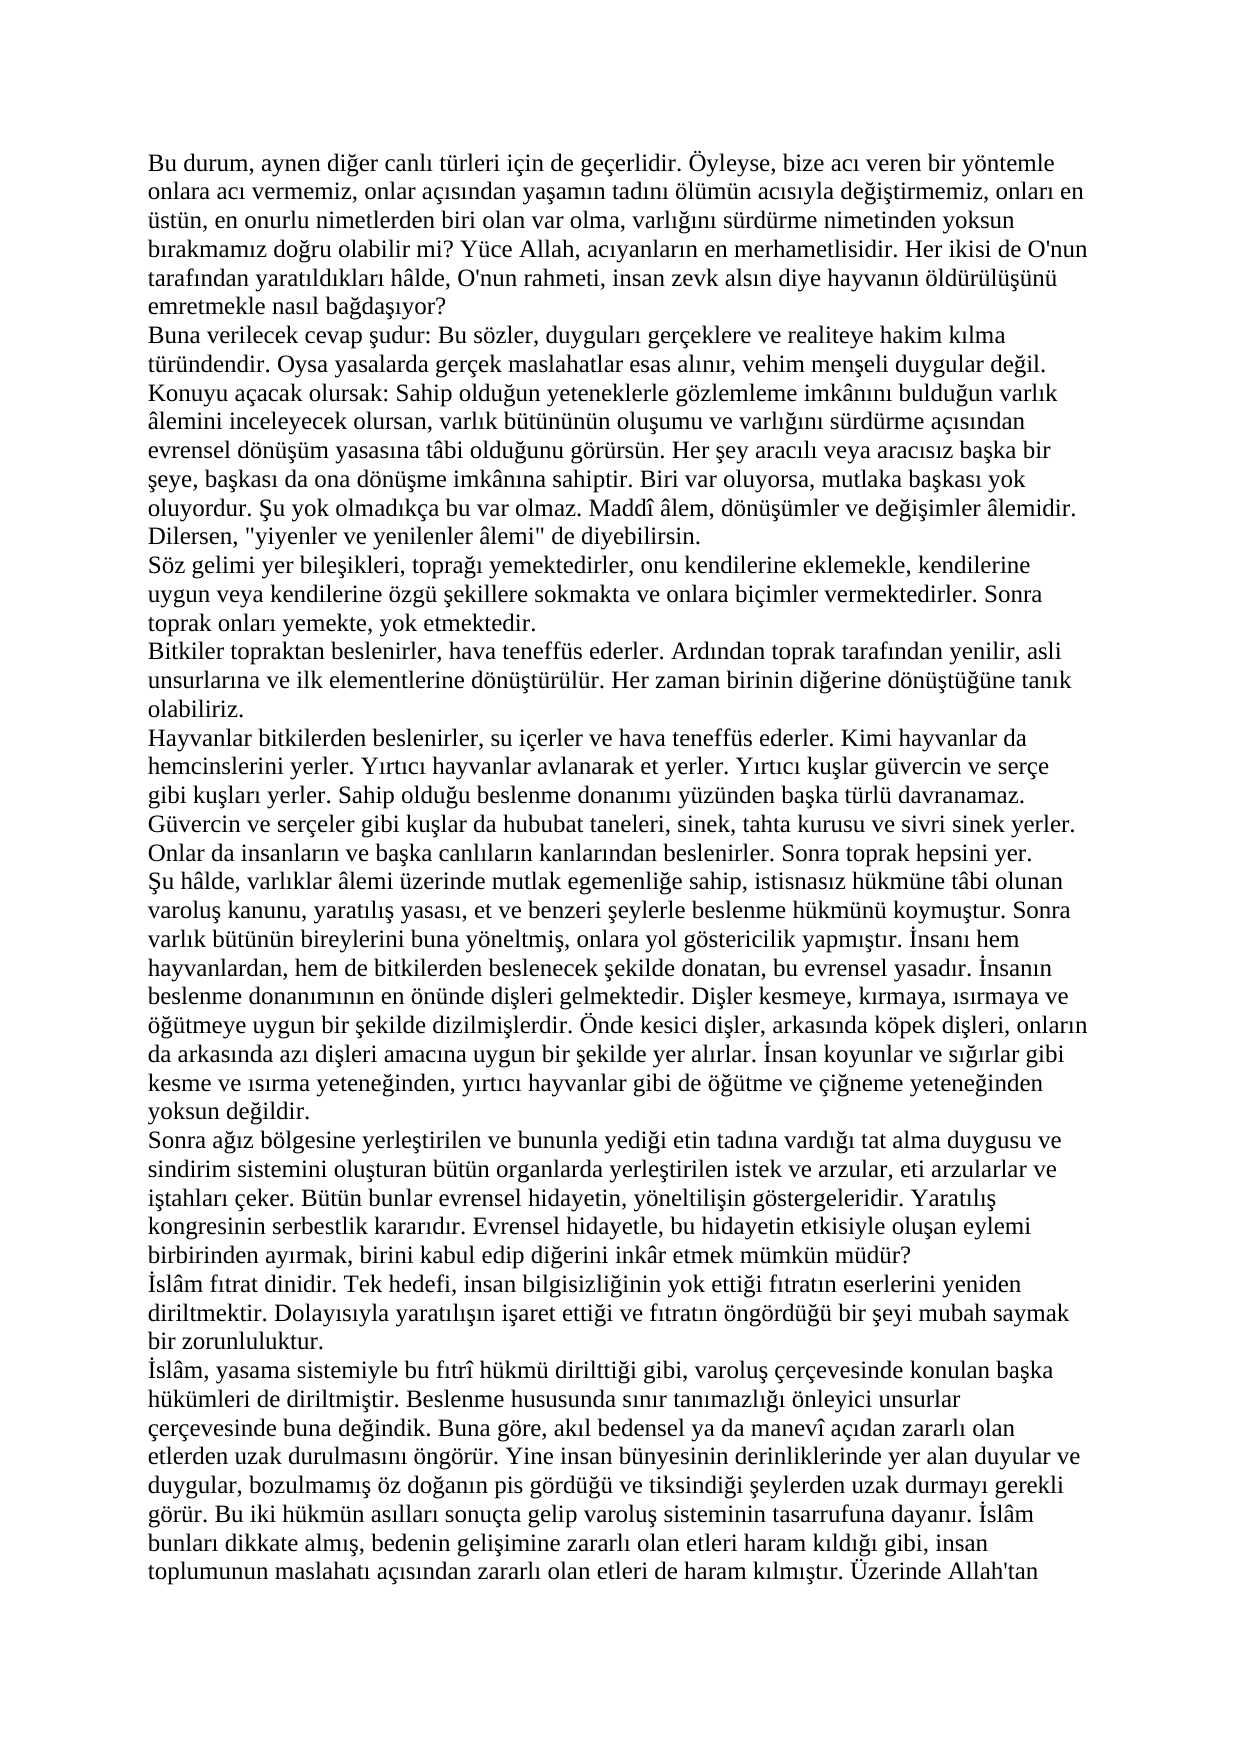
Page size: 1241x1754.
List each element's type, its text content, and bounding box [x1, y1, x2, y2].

text Buna verilecek cevap şudur: Bu sözler, duyguları gerçeklere ve realiteye hakim kılma türündendir. Oysa yasalarda gerçek maslahatlar esas alınır, vehim menşeli duygular değil. [148, 320, 1093, 378]
text Konuyu açacak olursak: Sahip olduğun yeteneklerle gözlemleme imkânını bulduğun varlık âlemini inceleyecek olursan, varlık bütününün oluşumu ve varlığını sürdürme açısından evrensel dönüşüm yasasına tâbi olduğunu görürsün. Her şey aracılı veya aracısız başka bir şeye, başkası da ona dönüşme imkânına sahiptir. Biri var oluyorsa, mutlaka başkası yok oluyordur. Şu yok olmadıkça bu var olmaz. Maddî âlem, dönüşümler ve değişimler âlemidir. Dilersen, "yiyenler ve yenilenler âlemi" de diyebilirsin. [148, 378, 1093, 550]
text Şu hâlde, varlıklar âlemi üzerinde mutlak egemenliğe sahip, istisnasız hükmüne tâbi olunan varoluş kanunu, yaratılış yasası, et ve benzeri şeylerle beslenme hükmünü koymuştur. Sonra varlık bütünün bireylerini buna yöneltmiş, onlara yol göstericilik yapmıştır. İnsanı hem hayvanlardan, hem de bitkilerden beslenecek şekilde donatan, bu evrensel yasadır. İnsanın beslenme donanımının en önünde dişleri gelmektedir. Dişler kesmeye, kırmaya, ısırmaya ve öğütmeye uygun bir şekilde dizilmişlerdir. Önde kesici dişler, arkasında köpek dişleri, onların da arkasında azı dişleri amacına uygun bir şekilde yer alırlar. İnsan koyunlar ve sığırlar gibi kesme ve ısırma yeteneğinden, yırtıcı hayvanlar gibi de öğütme ve çiğneme yeteneğinden yoksun değildir. [148, 866, 1093, 1125]
text Söz gelimi yer bileşikleri, toprağı yemektedirler, onu kendilerine eklemekle, kendilerine uygun veya kendilerine özgü şekillere sokmakta ve onlara biçimler vermektedirler. Sonra toprak onları yemekte, yok etmektedir. [148, 550, 1093, 636]
text Hayvanlar bitkilerden beslenirler, su içerler ve hava teneffüs ederler. Kimi hayvanlar da hemcinslerini yerler. Yırtıcı hayvanlar avlanarak et yerler. Yırtıcı kuşlar güvercin ve serçe gibi kuşları yerler. Sahip olduğu beslenme donanımı yüzünden başka türlü davranamaz. Güvercin ve serçeler gibi kuşlar da hububat taneleri, sinek, tahta kurusu ve sivri sinek yerler. Onlar da insanların ve başka canlıların kanlarından beslenirler. Sonra toprak hepsini yer. [148, 723, 1093, 866]
text Sonra ağız bölgesine yerleştirilen ve bununla yediği etin tadına vardığı tat alma duygusu ve sindirim sistemini oluşturan bütün organlarda yerleştirilen istek ve arzular, eti arzularlar ve iştahları çeker. Bütün bunlar evrensel hidayetin, yöneltilişin göstergeleridir. Yaratılış kongresinin serbestlik kararıdır. Evrensel hidayetle, bu hidayetin etkisiyle oluşan eylemi birbirinden ayırmak, birini kabul edip diğerini inkâr etmek mümkün müdür? [148, 1125, 1093, 1269]
text İslâm fıtrat dinidir. Tek hedefi, insan bilgisizliğinin yok ettiği fıtratın eserlerini yeniden diriltmektir. Dolayısıyla yaratılışın işaret ettiği ve fıtratın öngördüğü bir şeyi mubah saymak bir zorunluluktur. [148, 1269, 1093, 1355]
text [148, 1355, 1093, 1585]
text Bitkiler topraktan beslenirler, hava teneffüs ederler. Ardından toprak tarafından yenilir, asli unsurlarına ve ilk elementlerine dönüştürülür. Her zaman birinin diğerine dönüştüğüne tanık olabiliriz. [148, 636, 1093, 723]
text Bu durum, aynen diğer canlı türleri için de geçerlidir. Öyleyse, bize acı veren bir yöntemle onlara acı vermemiz, onlar açısından yaşamın tadını ölümün acısıyla değiştirmemiz, onları en üstün, en onurlu nimetlerden biri olan var olma, varlığını sürdürme nimetinden yoksun bırakmamız doğru olabilir mi? Yüce Allah, acıyanların en merhametlisidir. Her ikisi de O'nun tarafından yaratıldıkları hâlde, O'nun rahmeti, insan zevk alsın diye hayvanın öldürülüşünü emretmekle nasıl bağdaşıyor? [148, 148, 1093, 320]
